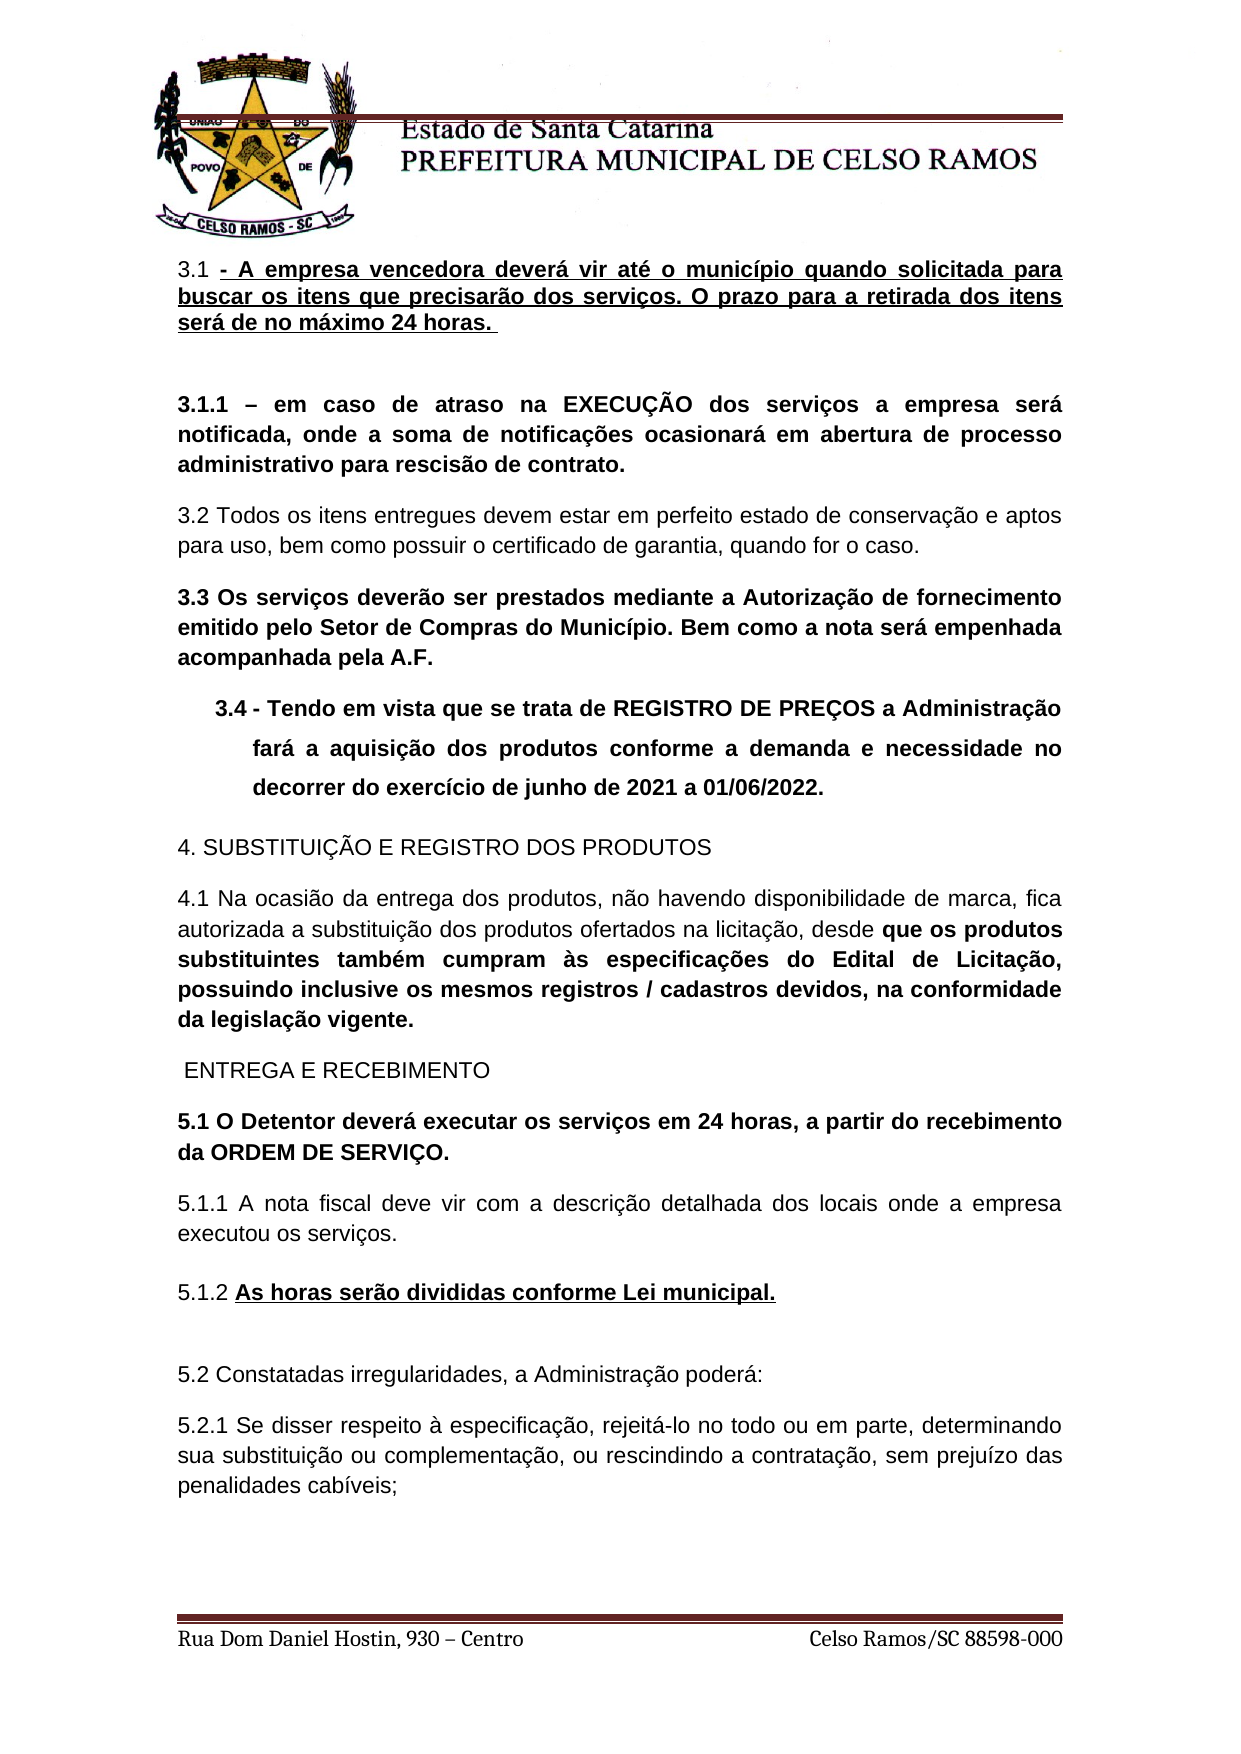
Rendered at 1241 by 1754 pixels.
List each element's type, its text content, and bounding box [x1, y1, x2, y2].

text 3.2 Todos os itens entregues devem estar em perfeito estado de conservação e aptos para uso, bem como possuir o certificado de garantia, quando for o caso. [177, 502, 1063, 559]
text 3.3 Os serviços deverão ser prestados mediante a Autorização de fornecimento emitido pelo Setor de Compras do Município. Bem como a nota será empenhada acompanhada pela A.F. [177, 583, 1063, 670]
text 3.1.1 – em caso de atraso na EXECUÇÃO dos serviços a empresa será notificada, onde a soma de notificações ocasionará em abertura de processo administrativo para rescisão de contrato. [177, 391, 1063, 478]
text 4.1 Na ocasião da entrega dos produtos, não havendo disponibilidade de marca, fica autorizada a substituição dos produtos ofertados na licitação, desde que os produtos substituintes também cumpram às especificações do Edital de Licitação, possuindo inclusive os mesmos registros / cadastros devidos, na conformidade da legislação vigente. [177, 885, 1063, 1032]
text 5.2 Constatadas irregularidades, a Administração poderá: [177, 1361, 1063, 1387]
text 5.1 O Detentor deverá executar os serviços em 24 horas, a partir do recebimento da ORDEM DE SERVIÇO. [177, 1108, 1063, 1165]
text ENTREGA E RECEBIMENTO [177, 1057, 1063, 1083]
text 5.1.1 A nota fiscal deve vir com a descrição detalhada dos locais onde a empresa executou os serviços. [177, 1189, 1063, 1246]
text 4. SUBSTITUIÇÃO E REGISTRO DOS PRODUTOS [177, 834, 1063, 861]
picture [128, 23, 1196, 257]
text 5.2.1 Se disser respeito à especificação, rejeitá-lo no todo ou em parte, determinando sua substituição ou complementação, ou rescindindo a contratação, sem prejuízo das penalidades cabíveis; [177, 1412, 1063, 1499]
list - Tendo em vista que se trata de REGISTRO DE PREÇOS a Administração fará a aquisição dos produtos conforme a demanda e necessidade no decorrer do exercício de junho de 2021 a 01/06/2022. [215, 695, 1063, 800]
text 3.1 - A empresa vencedora deverá vir até o município quando solicitada para buscar os itens que precisarão dos serviços. O prazo para a retirada dos itens será de no máximo 24 horas. [177, 152, 1063, 305]
text 5.1.2 As horas serão divididas conforme Lei municipal. [177, 1279, 1063, 1305]
text 3.1 - A empresa vencedora deverá vir até o município quando solicitada para buscar os itens que precisarão dos serviços. O prazo para a retirada dos itens será de no máximo 24 horas. [177, 306, 1063, 335]
